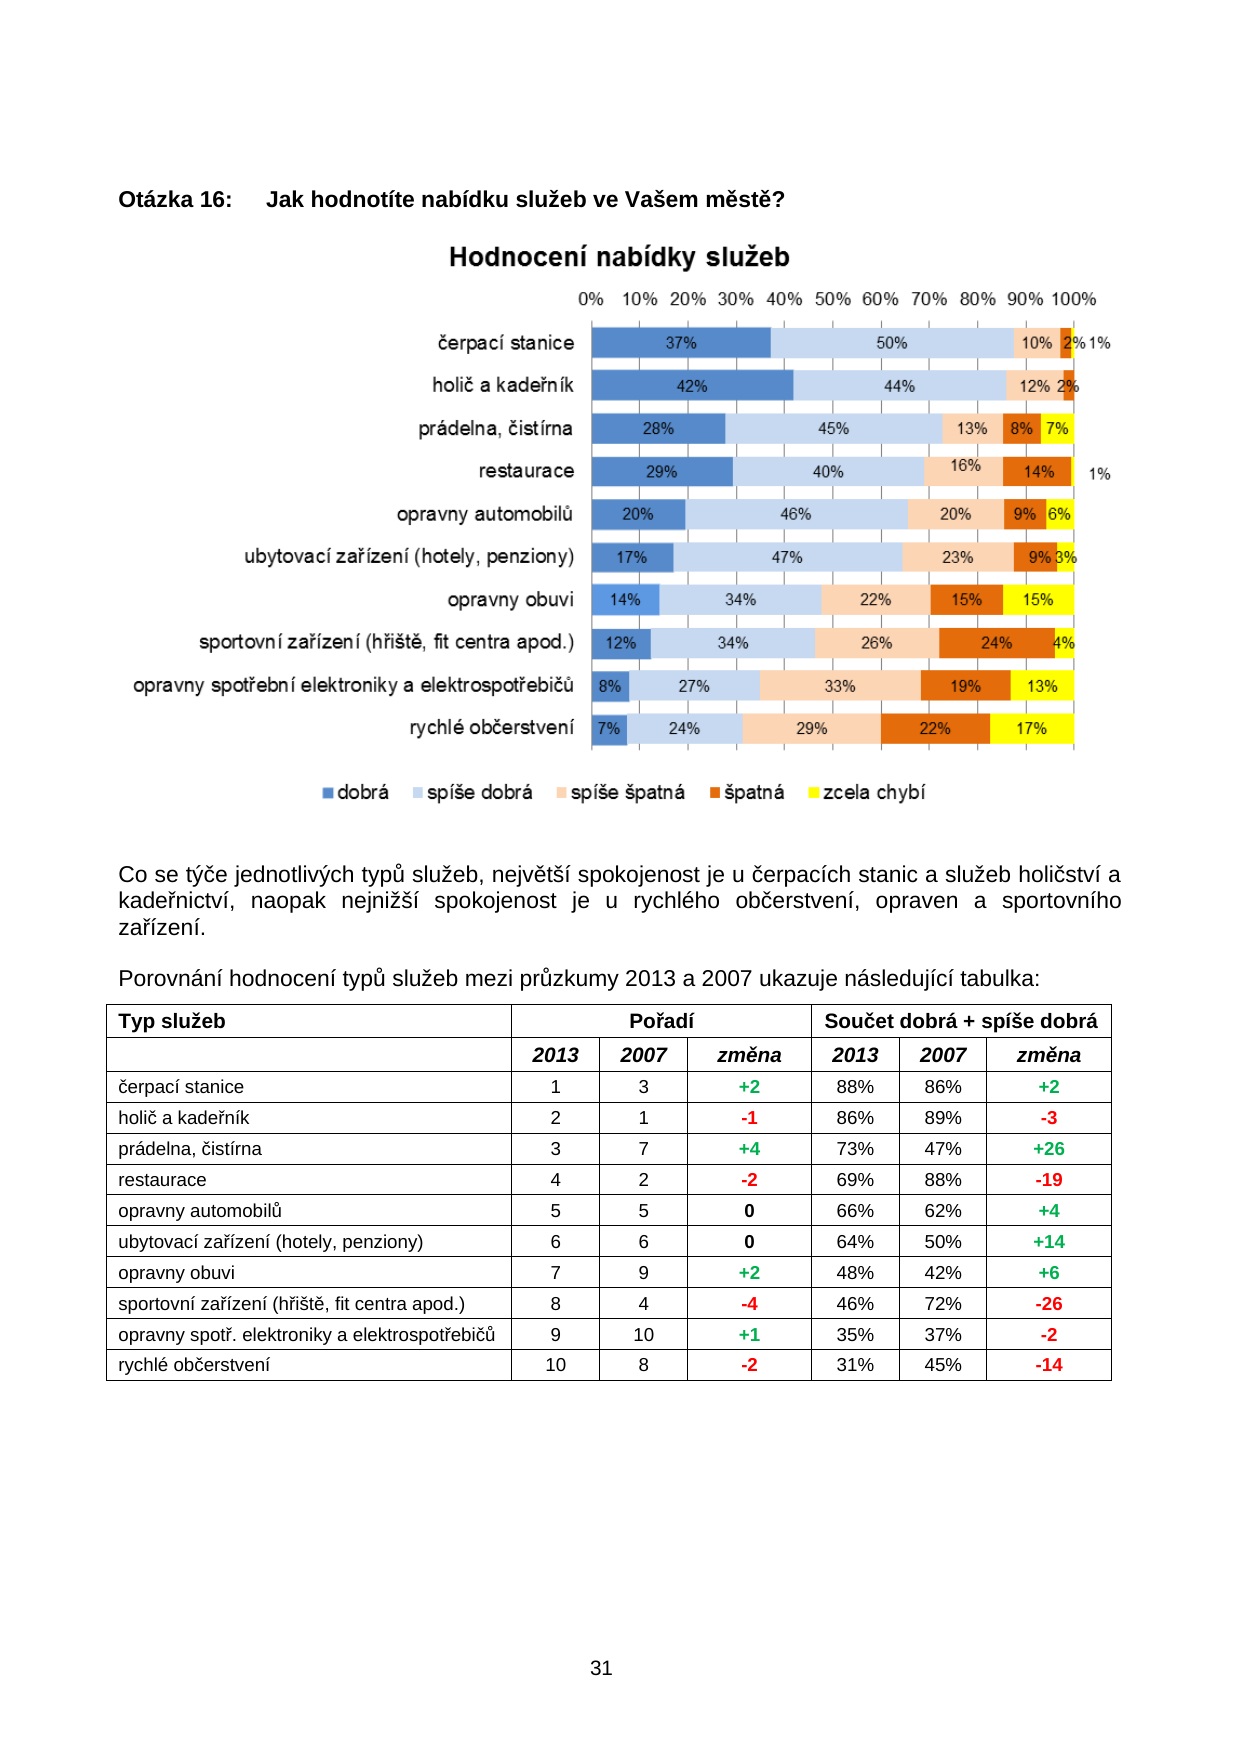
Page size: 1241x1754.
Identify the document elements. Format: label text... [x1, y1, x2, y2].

table_cell 69% [812, 1165, 899, 1194]
table_cell 86% [900, 1072, 986, 1102]
table_cell -19 [987, 1165, 1111, 1194]
table_cell 2007 [900, 1038, 986, 1071]
text Otázka 16: Jak hodnotíte nabídku služeb ve Vašem městě? [118, 186, 1122, 212]
table_cell prádelna, čistírna [107, 1134, 511, 1163]
table_cell -14 [987, 1350, 1111, 1380]
table_cell změna [987, 1038, 1111, 1071]
text Co se týče jednotlivých typů služeb, největší spokojenost je u čerpacích stanic a služeb holičství a kadeřnictví, naopak nejnižší spokojenost je u rychlého občerstvení, opraven a sportovního zařízení. [118, 861, 1122, 940]
table_cell +2 [987, 1072, 1111, 1102]
table_cell 8 [600, 1350, 687, 1380]
table_cell 64% [812, 1226, 899, 1256]
table_cell 48% [812, 1257, 899, 1287]
table_cell ubytovací zařízení (hotely, penziony) [107, 1226, 511, 1256]
table_cell 50% [900, 1226, 986, 1256]
table_cell -3 [987, 1103, 1111, 1132]
table_cell 10 [600, 1319, 687, 1349]
table_cell 72% [900, 1288, 986, 1318]
table_header Součet dobrá + spíše dobrá [812, 1005, 1111, 1037]
table_cell 37% [900, 1319, 986, 1349]
table_cell +4 [688, 1134, 811, 1163]
table_cell +1 [688, 1319, 811, 1349]
table_cell 2013 [812, 1038, 899, 1071]
table_cell +26 [987, 1134, 1111, 1163]
table_cell 8 [512, 1288, 599, 1318]
table_cell 6 [512, 1226, 599, 1256]
table_cell +2 [688, 1072, 811, 1102]
text Porovnání hodnocení typů služeb mezi průzkumy 2013 a 2007 ukazuje následující tabulka: [118, 965, 1122, 991]
table_cell +4 [987, 1195, 1111, 1225]
table_cell 62% [900, 1195, 986, 1225]
table_cell 86% [812, 1103, 899, 1132]
table_cell 89% [900, 1103, 986, 1132]
table_cell 1 [600, 1103, 687, 1132]
table_cell -1 [688, 1103, 811, 1132]
table_cell 7 [512, 1257, 599, 1287]
table_cell +2 [688, 1257, 811, 1287]
table_cell -26 [987, 1288, 1111, 1318]
table_cell sportovní zařízení (hřiště, fit centra apod.) [107, 1288, 511, 1318]
table_cell -2 [688, 1350, 811, 1380]
table_cell +6 [987, 1257, 1111, 1287]
table_cell 73% [812, 1134, 899, 1163]
table_cell 10 [512, 1350, 599, 1380]
table_cell 2013 [512, 1038, 599, 1071]
table_cell 4 [512, 1165, 599, 1194]
table_cell čerpací stanice [107, 1072, 511, 1102]
table_header Pořadí [512, 1005, 811, 1037]
table_cell 2007 [600, 1038, 687, 1071]
table_cell 88% [812, 1072, 899, 1102]
table_cell restaurace [107, 1165, 511, 1194]
table_cell 0 [688, 1195, 811, 1225]
table_cell 6 [600, 1226, 687, 1256]
table_cell 3 [512, 1134, 599, 1163]
table_cell -2 [688, 1165, 811, 1194]
table_cell 2 [600, 1165, 687, 1194]
table_cell 88% [900, 1165, 986, 1194]
table_cell 0 [688, 1226, 811, 1256]
table_cell 2 [512, 1103, 599, 1132]
picture [118, 224, 1122, 824]
table_cell 1 [512, 1072, 599, 1102]
table_cell holič a kadeřník [107, 1103, 511, 1132]
table_cell 3 [600, 1072, 687, 1102]
table_cell 4 [600, 1288, 687, 1318]
table_cell změna [688, 1038, 811, 1071]
table_cell +14 [987, 1226, 1111, 1256]
table_cell 31% [812, 1350, 899, 1380]
table_cell opravny obuvi [107, 1257, 511, 1287]
table_cell 47% [900, 1134, 986, 1163]
table_cell 46% [812, 1288, 899, 1318]
table_cell 7 [600, 1134, 687, 1163]
table_cell 9 [512, 1319, 599, 1349]
table_cell 45% [900, 1350, 986, 1380]
table_cell -2 [987, 1319, 1111, 1349]
table_header Typ služeb [107, 1005, 511, 1037]
table_cell opravny automobilů [107, 1195, 511, 1225]
table_cell [107, 1038, 511, 1071]
table_cell 5 [512, 1195, 599, 1225]
table_cell rychlé občerstvení [107, 1350, 511, 1380]
table_cell -4 [688, 1288, 811, 1318]
table_cell 5 [600, 1195, 687, 1225]
table_cell 66% [812, 1195, 899, 1225]
table_cell 9 [600, 1257, 687, 1287]
table_cell 42% [900, 1257, 986, 1287]
table_cell opravny spotř. elektroniky a elektrospotřebičů [107, 1319, 511, 1349]
table_cell 35% [812, 1319, 899, 1349]
